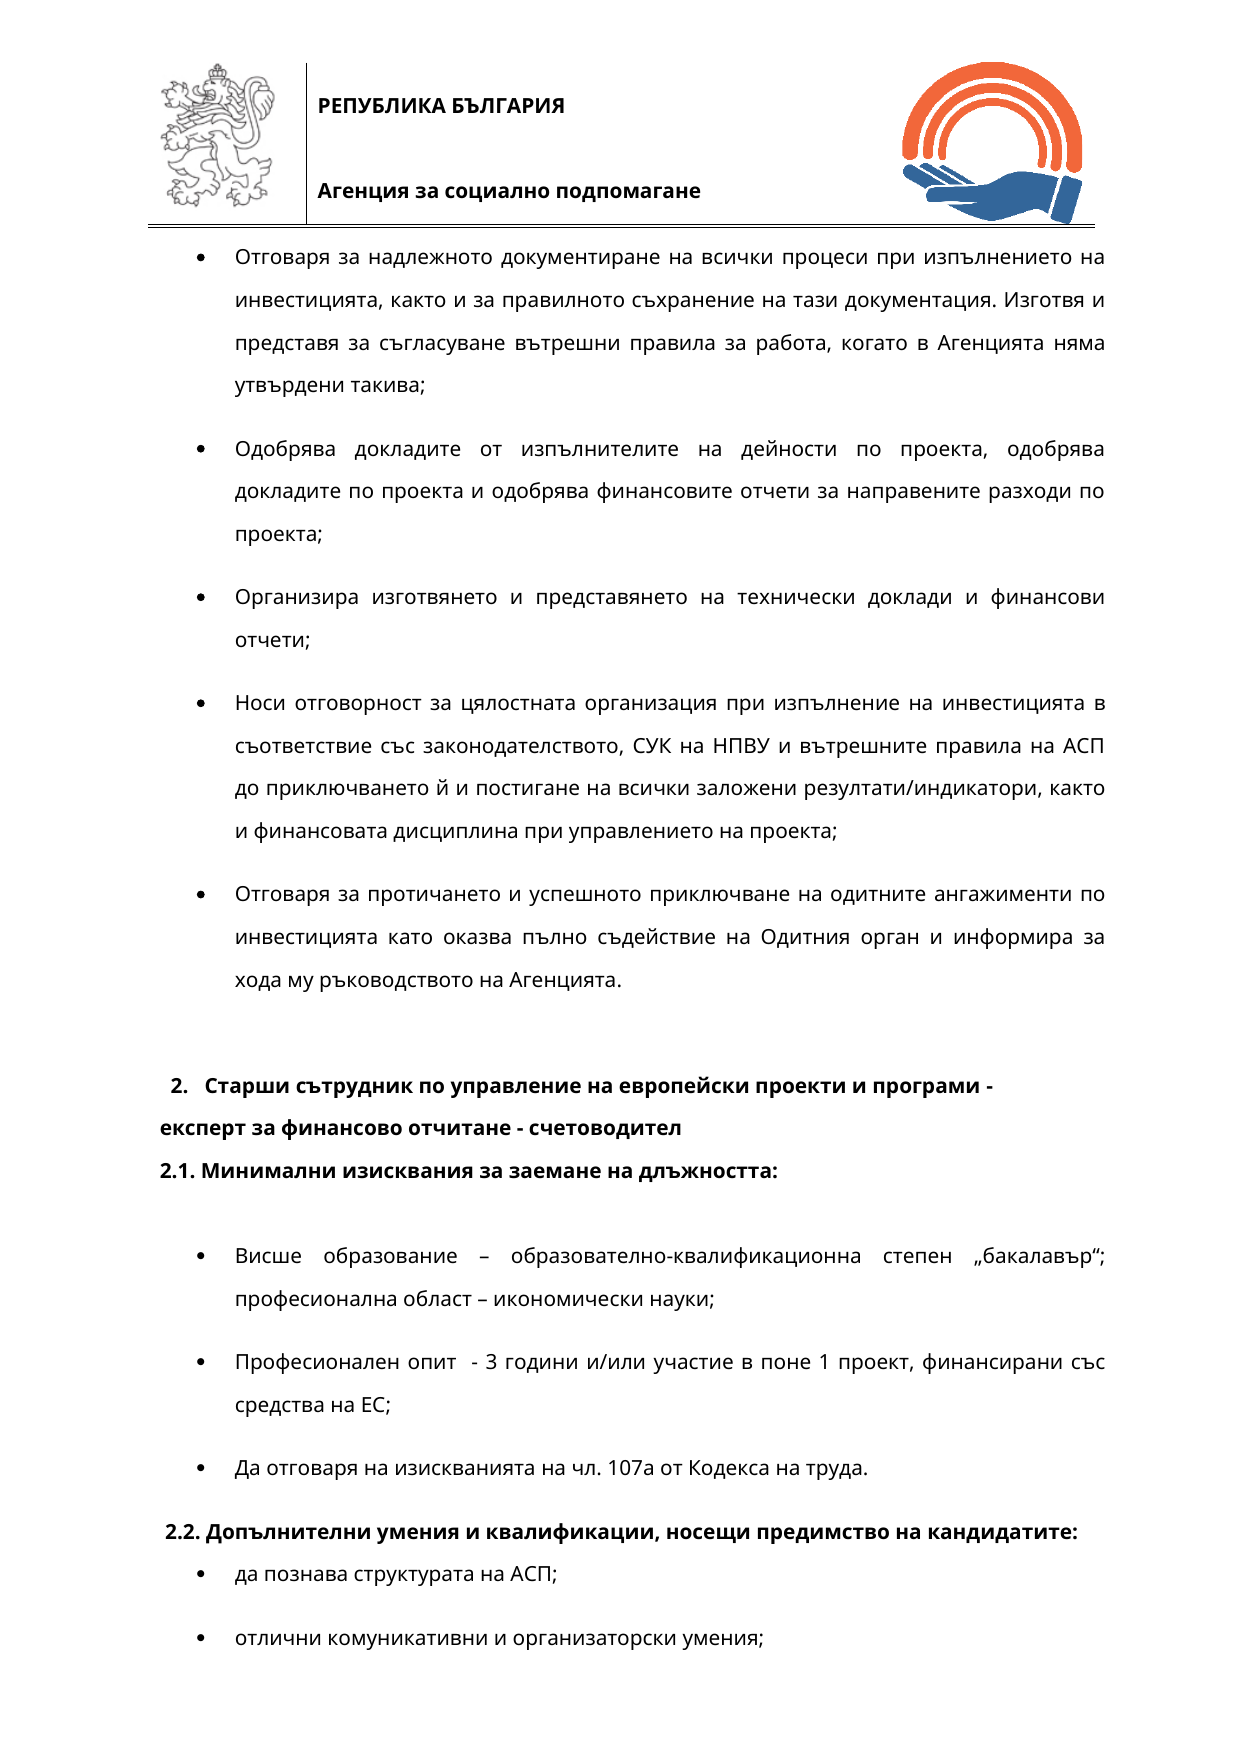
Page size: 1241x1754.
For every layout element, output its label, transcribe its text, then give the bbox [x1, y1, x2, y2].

list Професионален опит - 3 години и/или участие в поне 1 проект, финансирани със средства на ЕС; [197, 1347, 1106, 1418]
list Организира изготвянето и представянето на технически доклади и финансови отчети; [197, 582, 1106, 653]
text 2.2. Допълнителни умения и квалификации, носещи предимство на кандидатите: [159, 1517, 1106, 1545]
picture [902, 62, 1083, 224]
list Отговаря за надлежното документиране на всички процеси при изпълнението на инвестицията, както и за правилното съхранение на тази документация. Изготвя и представя за съгласуване вътрешни правила за работа, когато в Агенцията няма утвърдени такива; [197, 131, 1106, 399]
list Да отговаря на изискванията на чл. 107а от Кодекса на труда. [197, 1453, 1106, 1482]
list Одобрява докладите от изпълнителите на дейности по проекта, одобрява докладите по проекта и одобрява финансовите отчети за направените разходи по проекта; [197, 434, 1106, 547]
list Отговаря за протичането и успешното приключване на одитните ангажименти по инвестицията като оказва пълно съдействие на Одитния орган и информира за хода му ръководството на Агенцията. [197, 879, 1106, 993]
text 2.1. Минимални изисквания за заемане на длъжността: [159, 1156, 1106, 1184]
text експерт за финансово отчитане - счетоводител [159, 1113, 1106, 1142]
list Носи отговорност за цялостната организация при изпълнение на инвестицията в съответствие със законодателството, СУК на НПВУ и вътрешните правила на АСП до приключването й и постигане на всички заложени резултати/индикатори, както и финансовата дисциплина при управлението на проекта; [197, 688, 1106, 844]
picture [159, 62, 277, 211]
text 2. Старши сътрудник по управление на европейски проекти и програми - [159, 1071, 1106, 1099]
list Висше образование – образователно-квалификационна степен „бакалавър“; професионална област – икономически науки; [197, 1241, 1106, 1312]
list отлични комуникативни и организаторски умения; [197, 1623, 1106, 1651]
list да познава структурата на АСП; [197, 1559, 1106, 1588]
